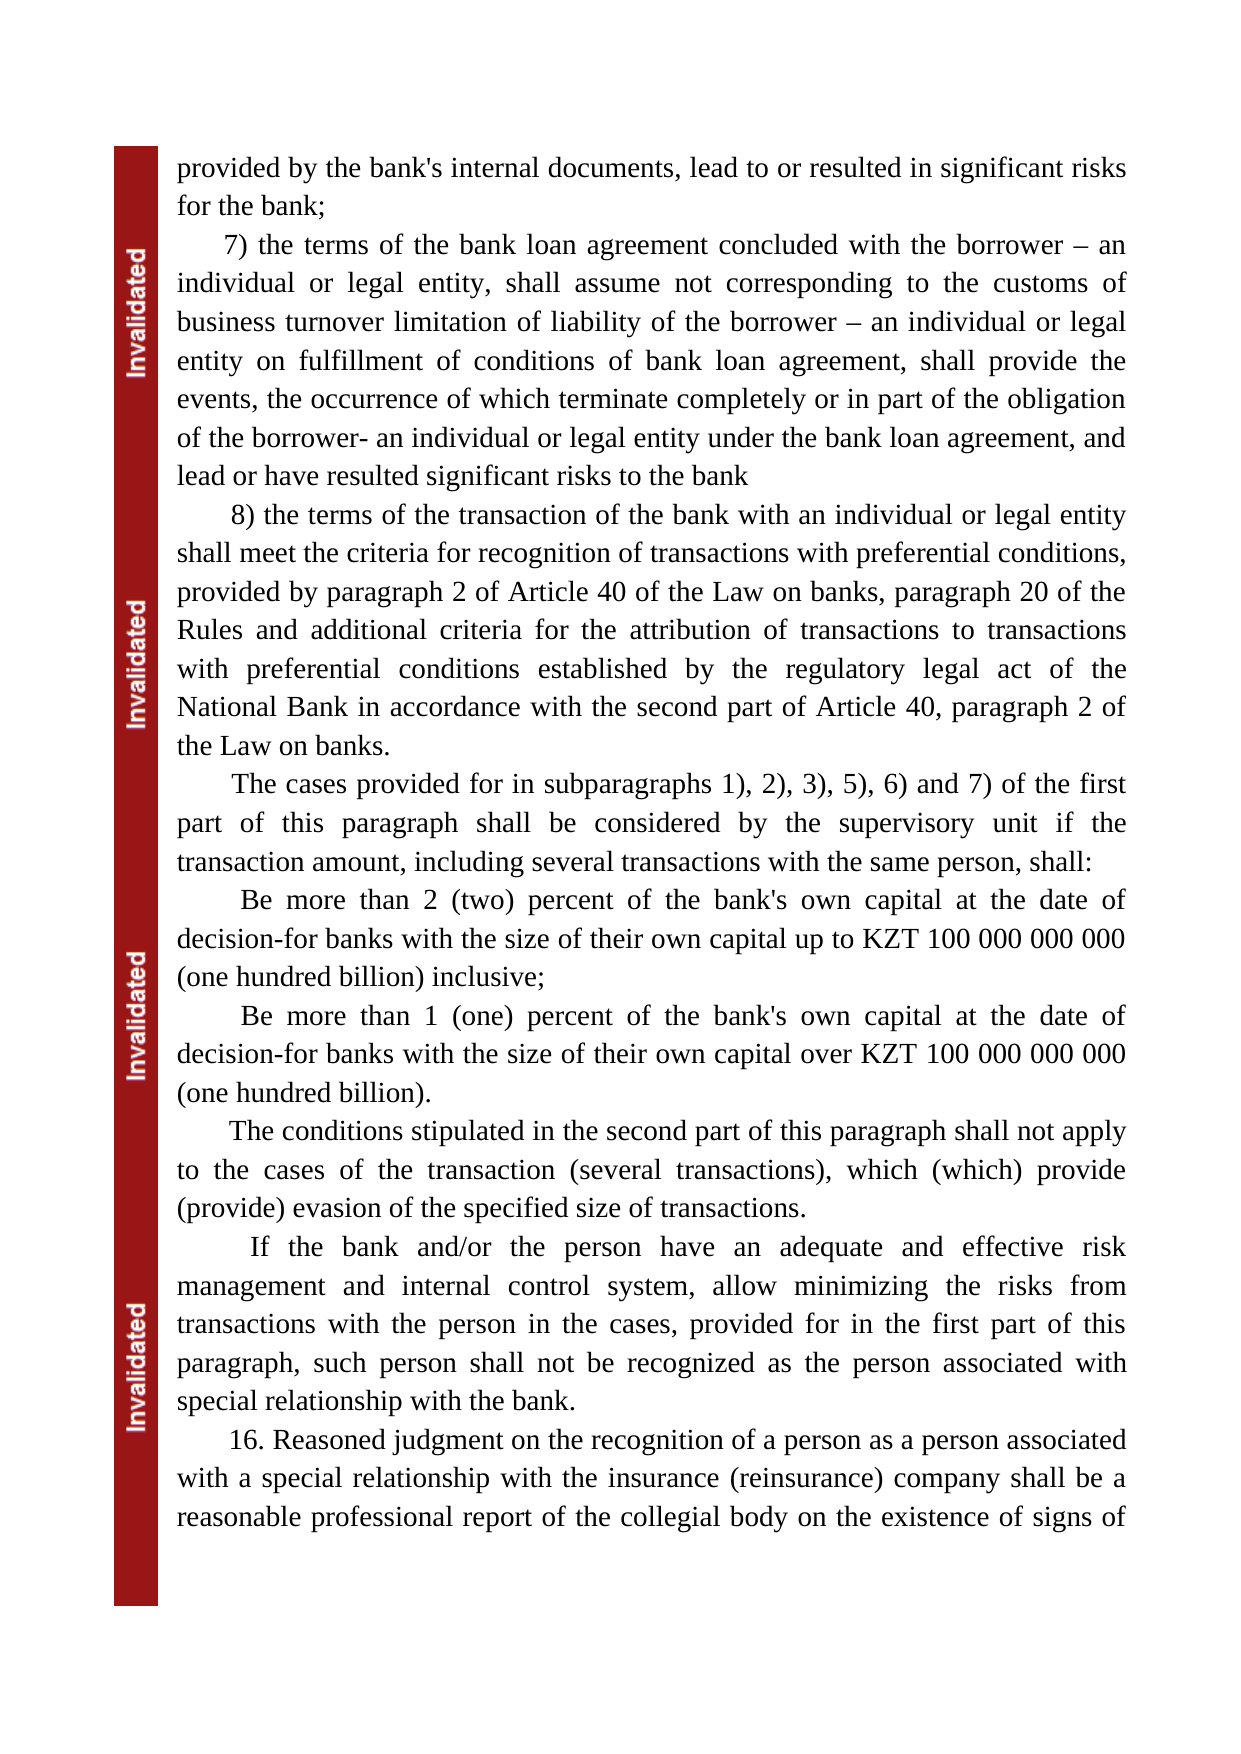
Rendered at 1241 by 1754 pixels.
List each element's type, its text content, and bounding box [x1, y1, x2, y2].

text 7) the terms of the bank loan agreement concluded with the borrower – an individual or legal entity, shall assume not corresponding to the customs of business turnover limitation of liability of the borrower – an individual or legal entity on fulfillment of conditions of bank loan agreement, shall provide the events, the occurrence of which terminate completely or in part of the obligation of the borrower- an individual or legal entity under the bank loan agreement, and lead or have resulted significant risks to the bank [112, 227, 1128, 492]
picture [114, 1417, 158, 1422]
picture [114, 762, 158, 767]
picture [114, 993, 158, 998]
text Be more than 2 (two) percent of the bank's own capital at the date of decision-for banks with the size of their own capital up to KZT 100 000 000 000 (one hundred billion) inclusive; [112, 882, 1128, 993]
picture [114, 146, 158, 150]
picture [114, 1224, 158, 1229]
picture [114, 877, 158, 882]
picture [114, 222, 158, 227]
text If the bank and/or the person have an adequate and effective risk management and internal control system, allow minimizing the risks from transactions with the person in the cases, provided for in the first part of this paragraph, such person shall not be recognized as the person associated with special relationship with the bank. [112, 1229, 1128, 1417]
picture [114, 1108, 158, 1113]
picture [114, 492, 158, 497]
text The conditions stipulated in the second part of this paragraph shall not apply to the cases of the transaction (several transactions), which (which) provide (provide) evasion of the specified size of transactions. [112, 1113, 1128, 1224]
text 8) the terms of the transaction of the bank with an individual or legal entity shall meet the criteria for recognition of transactions with preferential conditions, provided by paragraph 2 of Article 40 of the Law on banks, paragraph 20 of the Rules and additional criteria for the attribution of transactions to transactions with preferential conditions established by the regulatory legal act of the National Bank in accordance with the second part of Article 40, paragraph 2 of the Law on banks. [112, 497, 1128, 762]
picture [114, 1532, 158, 1606]
text Be more than 1 (one) percent of the bank's own capital at the date of decision-for banks with the size of their own capital over KZT 100 000 000 000 (one hundred billion). [112, 998, 1128, 1108]
text The cases provided for in subparagraphs 1), 2), 3), 5), 6) and 7) of the first part of this paragraph shall be considered by the supervisory unit if the transaction amount, including several transactions with the same person, shall: [112, 767, 1128, 877]
